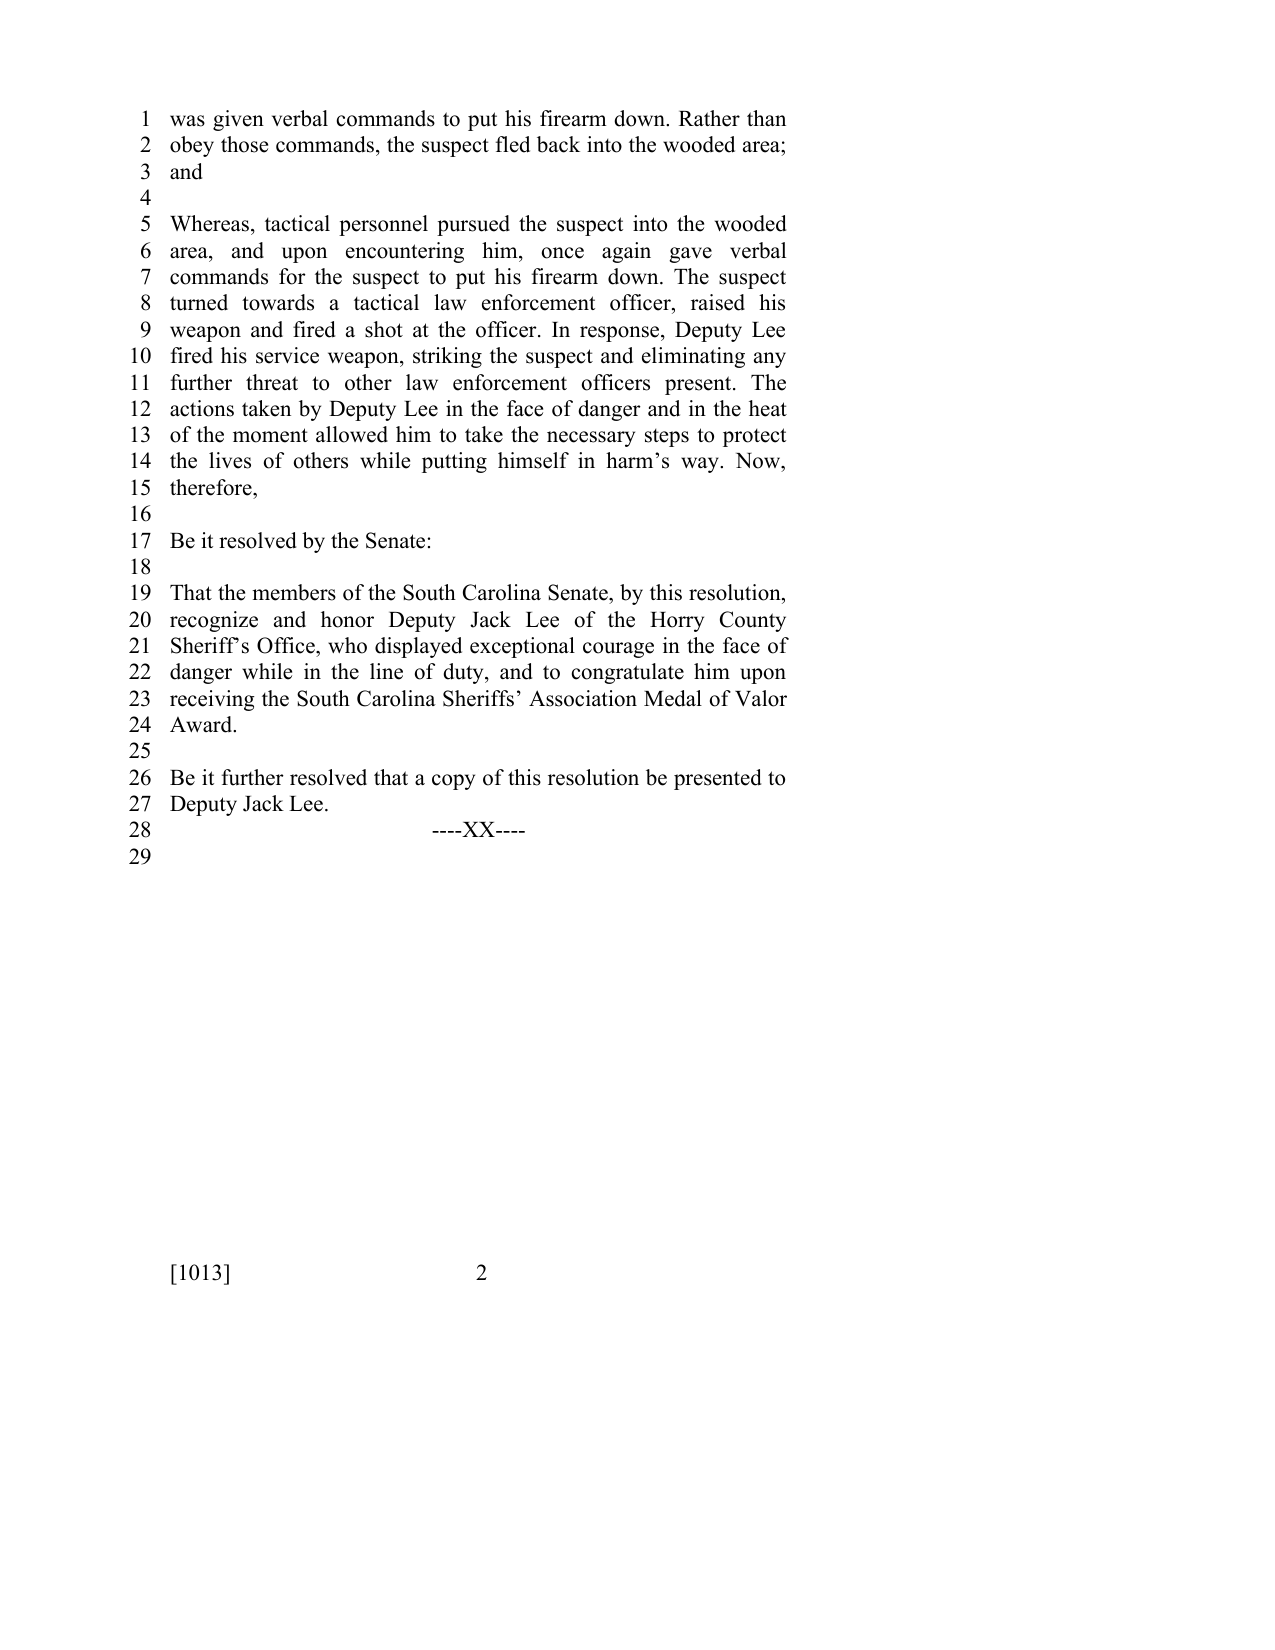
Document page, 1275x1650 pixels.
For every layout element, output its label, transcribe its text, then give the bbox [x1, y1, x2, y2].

text Be it resolved by the Senate: [169, 527, 787, 553]
text Be it further resolved that a copy of this resolution be presented to Deputy Jack Lee. [169, 764, 787, 817]
text ----XX---- [169, 817, 787, 843]
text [169, 105, 787, 184]
text That the members of the South Carolina Senate, by this resolution, recognize and honor Deputy Jack Lee of the Horry County Sheriff’s Office, who displayed exceptional courage in the face of danger while in the line of duty, and to congratulate him upon receiving the South Carolina Sheriffs’ Association Medal of Valor Award. [169, 579, 787, 737]
text Whereas, tactical personnel pursued the suspect into the wooded area, and upon encountering him, once again gave verbal commands for the suspect to put his firearm down. The suspect turned towards a tactical law enforcement officer, raised his weapon and fired a shot at the officer. In response, Deputy Lee fired his service weapon, striking the suspect and eliminating any further threat to other law enforcement officers present. The actions taken by Deputy Lee in the face of danger and in the heat of the moment allowed him to take the necessary steps to protect the lives of others while putting himself in harm’s way. Now, therefore, [169, 210, 787, 500]
